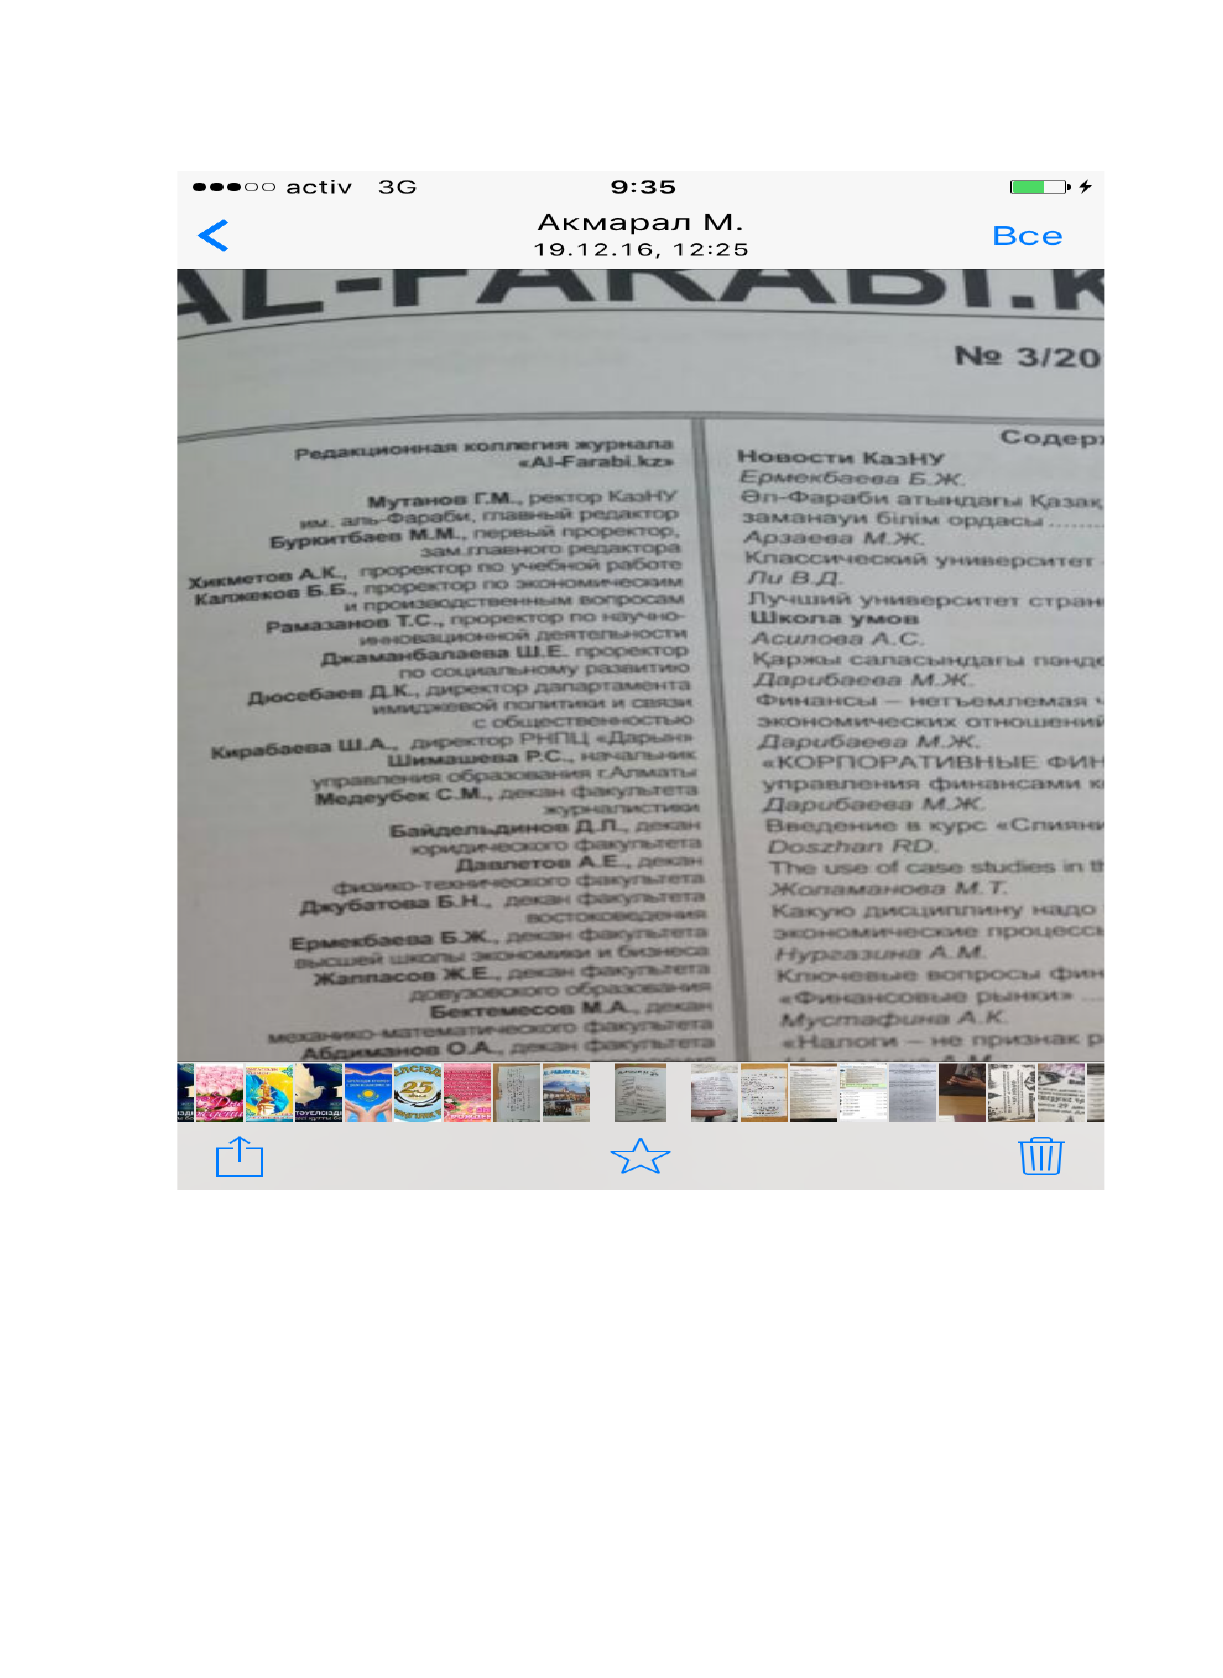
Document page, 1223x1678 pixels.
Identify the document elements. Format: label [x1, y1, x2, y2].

picture [177, 171, 1105, 1190]
